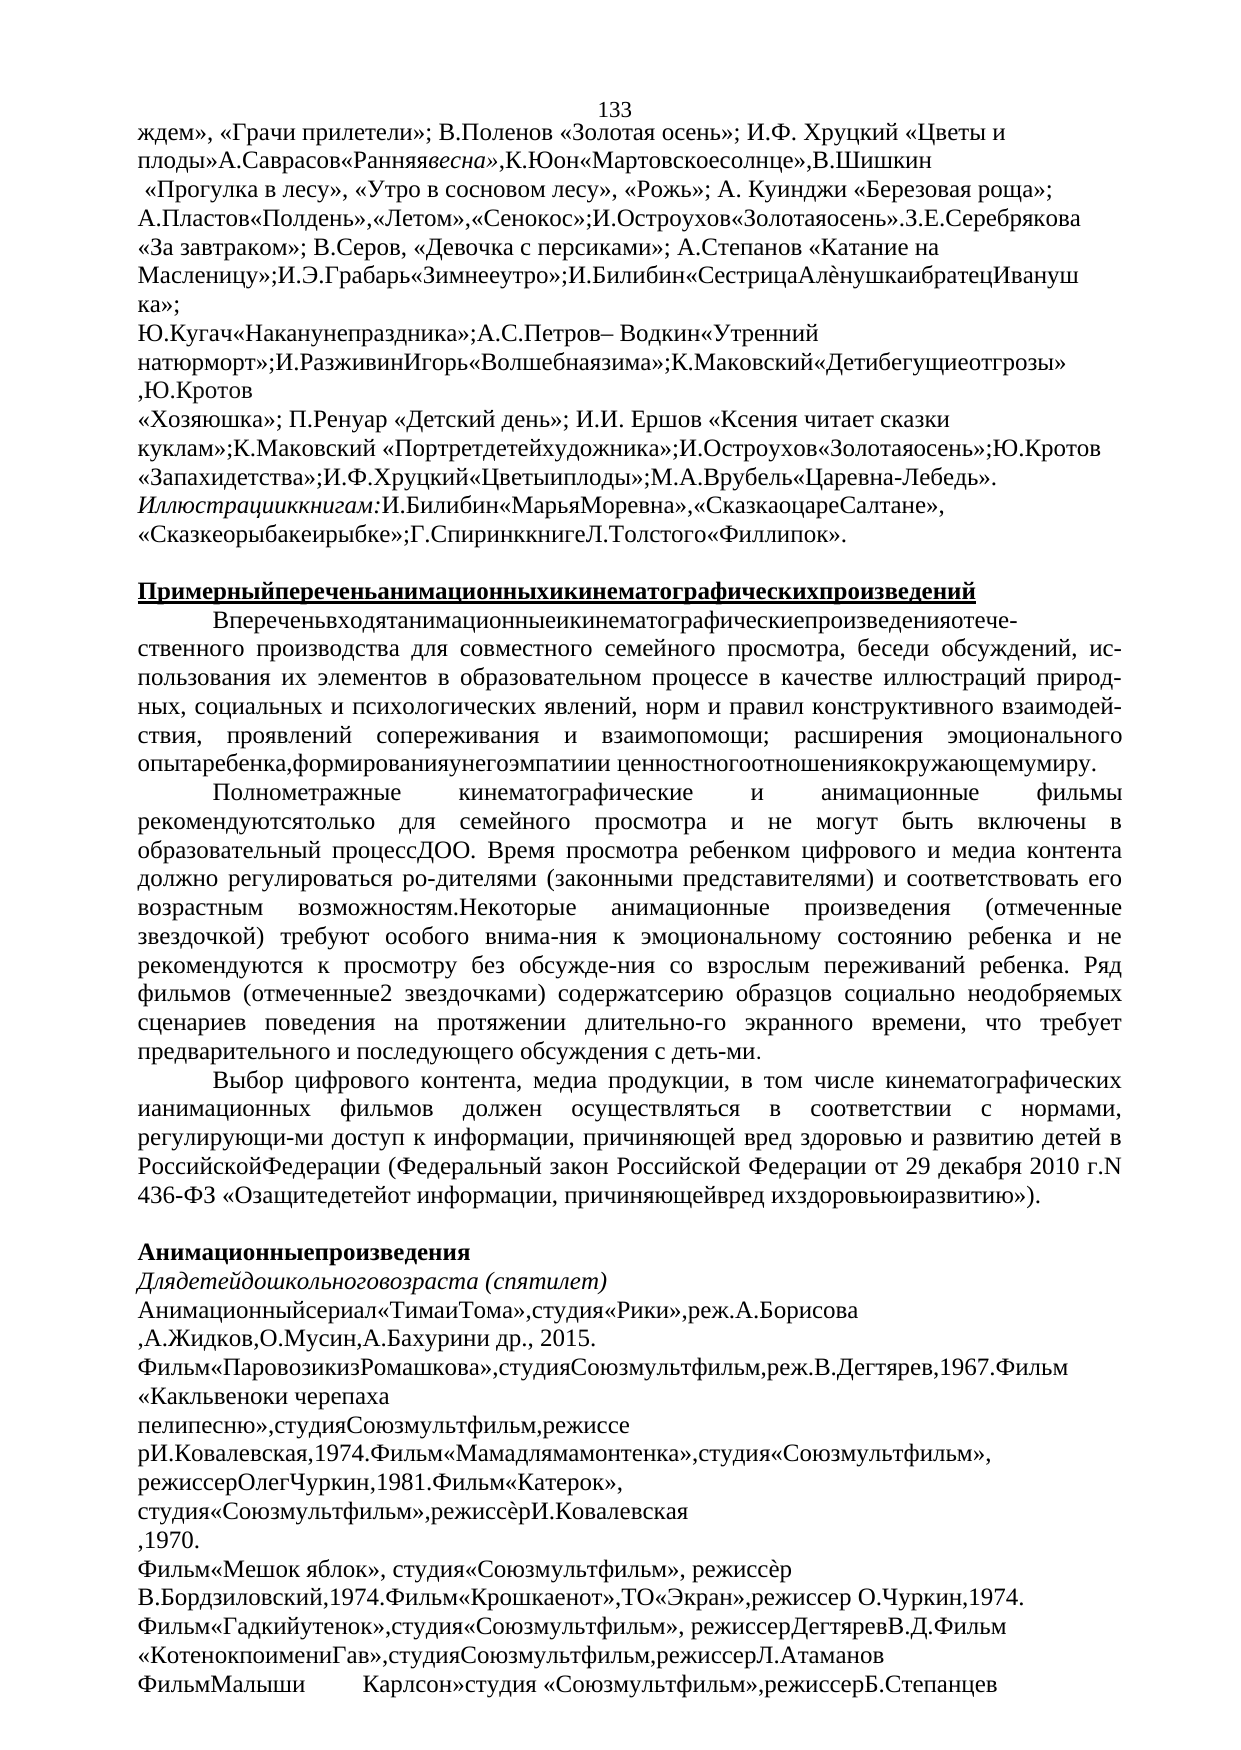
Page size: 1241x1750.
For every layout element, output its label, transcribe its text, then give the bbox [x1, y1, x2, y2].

text Фильм«ПаровозикизРомашкова»,студияСоюзмультфильм,реж.В.Дегтярев,1967.Фильм [137, 1352, 1186, 1381]
text Полнометражные кинематографические и анимационные фильмы рекомендуютсятолько для семейного просмотра и не могут быть включены в образовательный процессДОО. Время просмотра ребенком цифрового и медиа контента должно регулироваться ро-дителями (законными представителями) и соответствовать его возрастным возможностям.Некоторые анимационные произведения (отмеченные звездочкой) требуют особого внима-ния к эмоциональному состоянию ребенка и не рекомендуются к просмотру без обсужде-ния со взрослым переживаний ребенка. Ряд фильмов (отмеченные2 звездочками) содержатсерию образцов социально неодобряемых сценариев поведения на протяжении длительно-го экранного времени, что требует предварительного и последующего обсуждения с деть-ми. [137, 777, 1123, 1065]
text «Запахидетства»;И.Ф.Хруцкий«Цветыиплоды»;М.А.Врубель«Царевна-Лебедь». [137, 462, 1186, 490]
subtitle Анимационныепроизведения [137, 1238, 1186, 1266]
subtitle Примерныйпереченьанимационныхикинематографическихпроизведений [137, 576, 1186, 605]
text «Какльвеноки черепаха пелипесню»,студияСоюзмультфильм,режиссерИ.Ковалевская,1974.Фильм«Мамадлямамонтенка»,студия«Союзмультфильм», режиссерОлегЧуркин,1981.Фильм«Катерок», студия«Союзмультфильм»,режиссѐрИ.Ковалевская [137, 1381, 1121, 1525]
text ФильмМалыши Карлсон»студия «Союзмультфильм»,режиссерБ.Степанцев [137, 1669, 1186, 1697]
text Выбор цифрового контента, медиа продукции, в том числе кинематографических ианимационных фильмов должен осуществляться в соответствии с нормами, регулирующи-ми доступ к информации, причиняющей вред здоровью и развитию детей в РоссийскойФедерации (Федеральный закон Российской Федерации от 29 декабря 2010 г.N 436-ФЗ «Озащитедетейот информации, причиняющейвред ихздоровьюиразвитию»). [137, 1065, 1123, 1208]
text «КотенокпоимениГав»,студияСоюзмультфильм,режиссерЛ.Атаманов [137, 1640, 1186, 1669]
text Впереченьвходятанимационныеикинематографическиепроизведенияотече-ственного производства для совместного семейного просмотра, беседи обсуждений, ис-пользования их элементов в образовательном процессе в качестве иллюстраций природ-ных, социальных и психологических явлений, норм и правил конструктивного взаимодей-ствия, проявлений сопереживания и взаимопомощи; расширения эмоционального опытаребенка,формированияунегоэмпатиии ценностногоотношениякокружающемумиру. [137, 605, 1123, 777]
text ждем», «Грачи прилетели»; В.Поленов «Золотая осень»; И.Ф. Хруцкий «Цветы и плоды»А.Саврасов«Ранняявесна»,К.Юон«Мартовскоесолнце»,В.Шишкин [137, 117, 1095, 174]
text Фильм«Мешок яблок», студия«Союзмультфильм», режиссѐр В.Бордзиловский,1974.Фильм«Крошкаенот»,ТО«Экран»,режиссер О.Чуркин,1974. [137, 1554, 1119, 1611]
text Ю.Кугач«Наканунепраздника»;А.С.Петров– Водкин«Утренний натюрморт»;И.РазживинИгорь«Волшебнаязима»;К.Маковский«Детибегущиеотгрозы»,Ю.Кротов [137, 318, 1119, 404]
text Иллюстрацииккнигам:И.Билибин«МарьяМоревна»,«СказкаоцареСалтане», [137, 490, 1186, 519]
text «Хозяюшка»; П.Ренуар «Детский день»; И.И. Ершов «Ксения читает сказки куклам»;К.Маковский «Портретдетейхудожника»;И.Остроухов«Золотаяосень»;Ю.Кротов [137, 404, 1186, 462]
text ,1970. [137, 1525, 1186, 1554]
text «Прогулка в лесу», «Утро в сосновом лесу», «Рожь»; А. Куинджи «Березовая роща»; А.Пластов«Полдень»,«Летом»,«Сенокос»;И.Остроухов«Золотаяосень».З.Е.Серебрякова [137, 174, 1119, 232]
text Фильм«Гадкийутенок»,студия«Союзмультфильм», режиссерДегтяревВ.Д.Фильм [137, 1611, 1186, 1640]
text «За завтраком»; В.Серов, «Девочка с персиками»; А.Степанов «Катание на Масленицу»;И.Э.Грабарь«Зимнееутро»;И.Билибин«СестрицаАлѐнушкаибратецИванушка»; [137, 232, 1089, 318]
text «Сказкеорыбакеирыбке»;Г.СпиринккнигеЛ.Толстого«Филлипок». [137, 519, 1186, 548]
text Анимационныйсериал«ТимаиТома»,студия«Рики»,реж.А.Борисова,А.Жидков,О.Мусин,А.Бахурини др., 2015. [137, 1295, 1119, 1352]
text Длядетейдошкольноговозраста (спятилет) [137, 1266, 1186, 1295]
